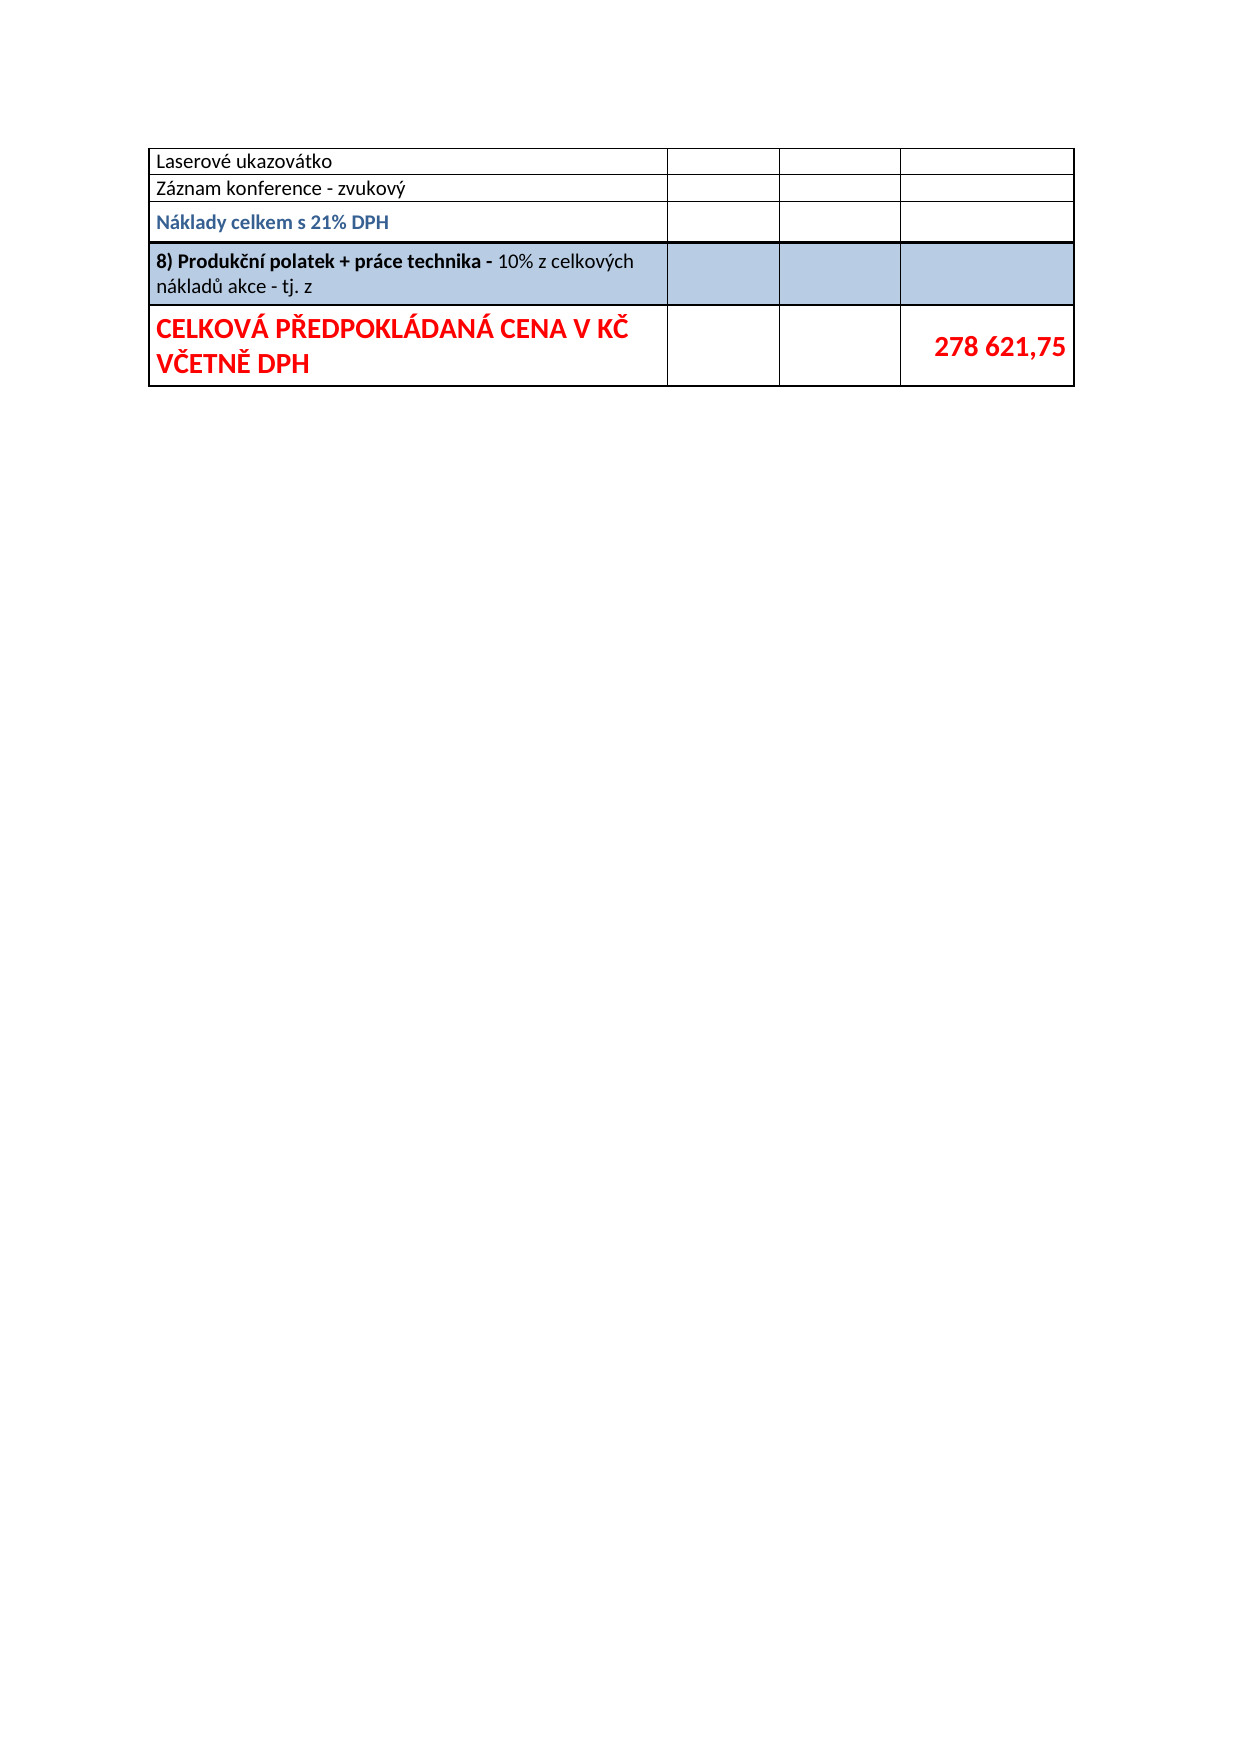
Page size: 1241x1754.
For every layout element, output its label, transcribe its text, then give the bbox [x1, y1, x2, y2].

table_cell [668, 306, 779, 385]
table_cell CELKOVÁ PŘEDPOKLÁDANÁ CENA V KČ VČETNĚ DPH [150, 306, 667, 385]
table_cell [901, 149, 1073, 174]
table_cell [668, 244, 779, 304]
table_cell Laserové ukazovátko [150, 149, 667, 174]
table_cell 278 621,75 [901, 306, 1073, 385]
table_cell [780, 244, 900, 304]
table_cell [901, 175, 1073, 201]
table_cell [668, 202, 779, 241]
table_cell [780, 202, 900, 241]
table_cell [901, 244, 1073, 304]
table_cell [901, 202, 1073, 241]
table_cell [780, 306, 900, 385]
table_cell [668, 175, 779, 201]
table_cell Záznam konference - zvukový [150, 175, 667, 201]
table_cell [780, 149, 900, 174]
table_cell [668, 149, 779, 174]
table_cell 8) Produkční polatek + práce technika - 10% z celkových nákladů akce - tj. z [150, 244, 667, 304]
table_cell [780, 175, 900, 201]
table_cell Náklady celkem s 21% DPH [150, 202, 667, 241]
